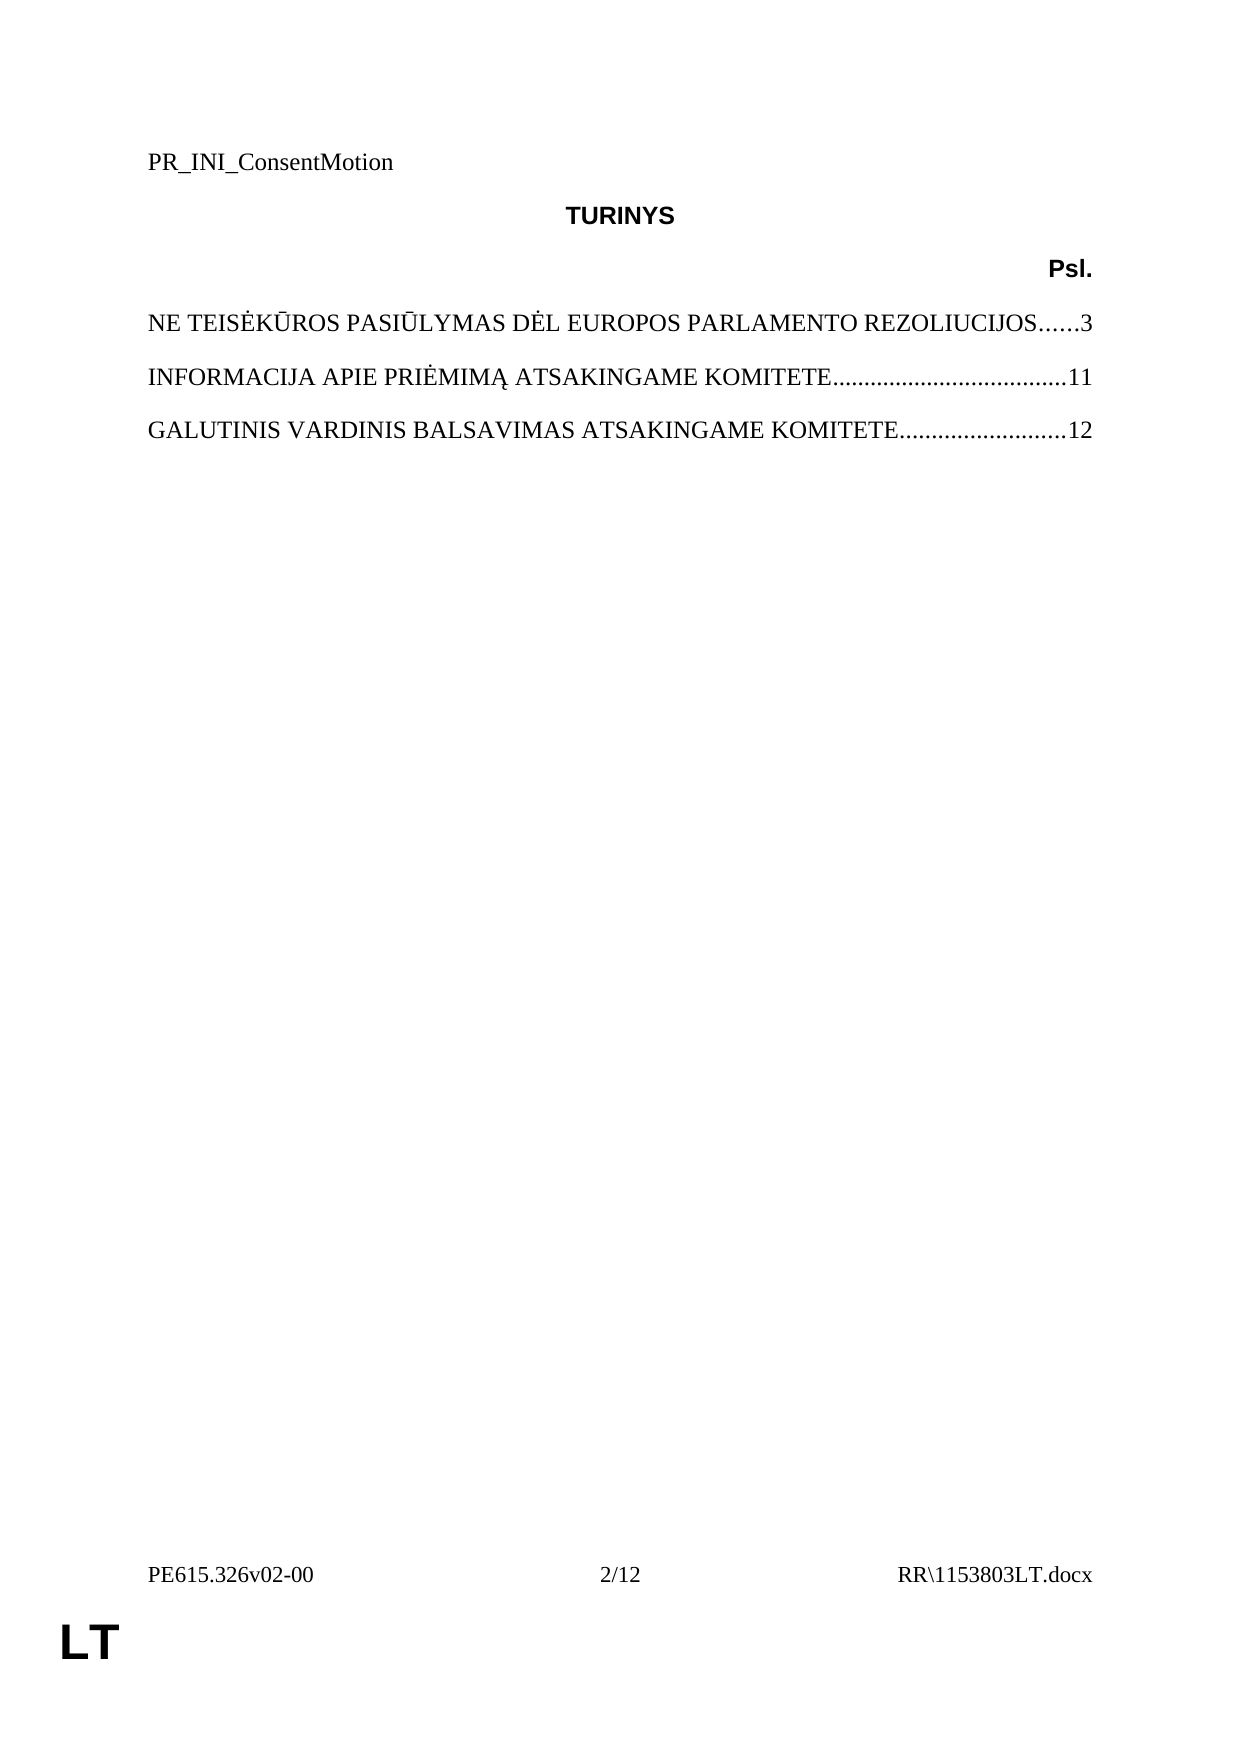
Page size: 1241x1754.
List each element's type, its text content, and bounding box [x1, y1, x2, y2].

text PR_INI_ConsentMotion [148, 147, 1092, 176]
text NE TEISĖKŪROS PASIŪLYMAS DĖL EUROPOS PARLAMENTO REZOLIUCIJOS 3 [148, 308, 1092, 337]
text INFORMACIJA APIE PRIĖMIMĄ ATSAKINGAME KOMITETE 11 [148, 362, 1092, 391]
text GALUTINIS VARDINIS BALSAVIMAS ATSAKINGAME KOMITETE 12 [148, 416, 1092, 444]
subtitle TURINYS [148, 201, 1092, 229]
text Psl. [148, 254, 1092, 283]
